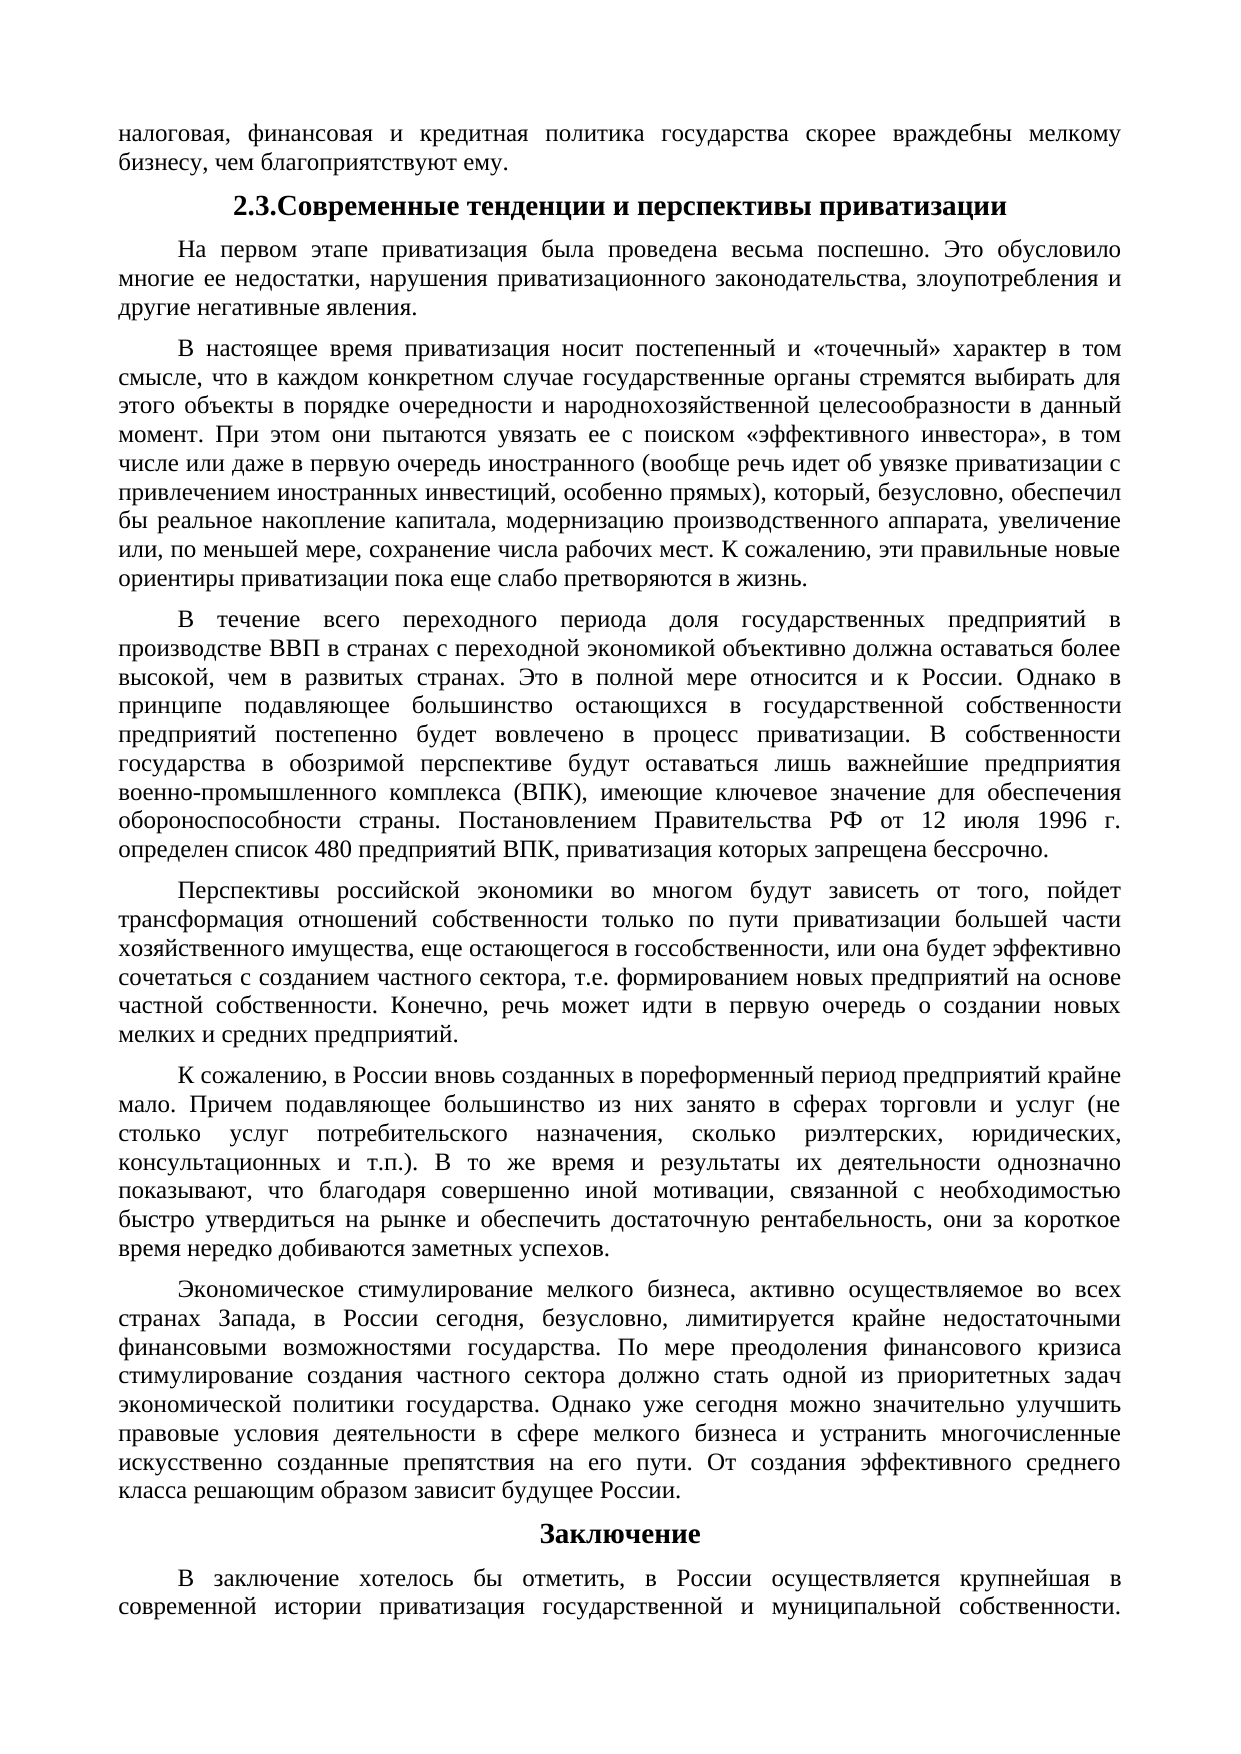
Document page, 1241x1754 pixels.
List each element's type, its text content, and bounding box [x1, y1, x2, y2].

text В настоящее время приватизация носит постепенный и «точечный» характер в том смысле, что в каждом конкретном случае государственные органы стремятся выбирать для этого объекты в порядке очередности и народнохозяйственной целесообразности в данный момент. При этом они пытаются увязать ее с поиском «эффективного инвестора», в том числе или даже в первую очередь иностранного (вообще речь идет об увязке приватизации с привлечением иностранных инвестиций, особенно прямых), который, безусловно, обеспечил бы реальное накопление капитала, модернизацию производственного аппарата, увеличение или, по меньшей мере, сохранение числа рабочих мест. К сожалению, эти правильные новые ориентиры приватизации пока еще слабо претворяются в жизнь. [118, 333, 1122, 592]
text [118, 118, 1122, 176]
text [118, 1563, 1122, 1620]
text 2.3.Современные тенденции и перспективы приватизации [118, 188, 1122, 222]
text Перспективы российской экономики во многом будут зависеть от того, пойдет трансформация отношений собственности только по пути приватизации большей части хозяйственного имущества, еще остающегося в госсобственности, или она будет эффективно сочетаться с созданием частного сектора, т.е. формированием новых предприятий на основе частной собственности. Конечно, речь может идти в первую очередь о создании новых мелких и средних предприятий. [118, 875, 1122, 1048]
text На первом этапе приватизация была проведена весьма поспешно. Это обусловило многие ее недостатки, нарушения приватизационного законодательства, злоупотребления и другие негативные явления. [118, 234, 1122, 320]
text Заключение [118, 1517, 1122, 1550]
text В течение всего переходного периода доля государственных предприятий в производстве ВВП в странах с переходной экономикой объективно должна оставаться более высокой, чем в развитых странах. Это в полной мере относится и к России. Однако в принципе подавляющее большинство остающихся в государственной собственности предприятий постепенно будет вовлечено в процесс приватизации. В собственности государства в обозримой перспективе будут оставаться лишь важнейшие предприятия военно-промышленного комплекса (ВПК), имеющие ключевое значение для обеспечения обороноспособности страны. Постановлением Правительства РФ от 12 июля 1996 г. определен список 480 предприятий ВПК, приватизация которых запрещена бессрочно. [118, 604, 1122, 863]
text К сожалению, в России вновь созданных в пореформенный период предприятий крайне мало. Причем подавляющее большинство из них занято в сферах торговли и услуг (не столько услуг потребительского назначения, сколько риэлтерских, юридических, консультационных и т.п.). В то же время и результаты их деятельности однозначно показывают, что благодаря совершенно иной мотивации, связанной с необходимостью быстро утвердиться на рынке и обеспечить достаточную рентабельность, они за короткое время нередко добиваются заметных успехов. [118, 1060, 1122, 1262]
text Экономическое стимулирование мелкого бизнеса, активно осуществляемое во всех странах Запада, в России сегодня, безусловно, лимитируется крайне недостаточными финансовыми возможностями государства. По мере преодоления финансового кризиса стимулирование создания частного сектора должно стать одной из приоритетных задач экономической политики государства. Однако уже сегодня можно значительно улучшить правовые условия деятельности в сфере мелкого бизнеса и устранить многочисленные искусственно созданные препятствия на его пути. От создания эффективного среднего класса решающим образом зависит будущее России. [118, 1274, 1122, 1504]
